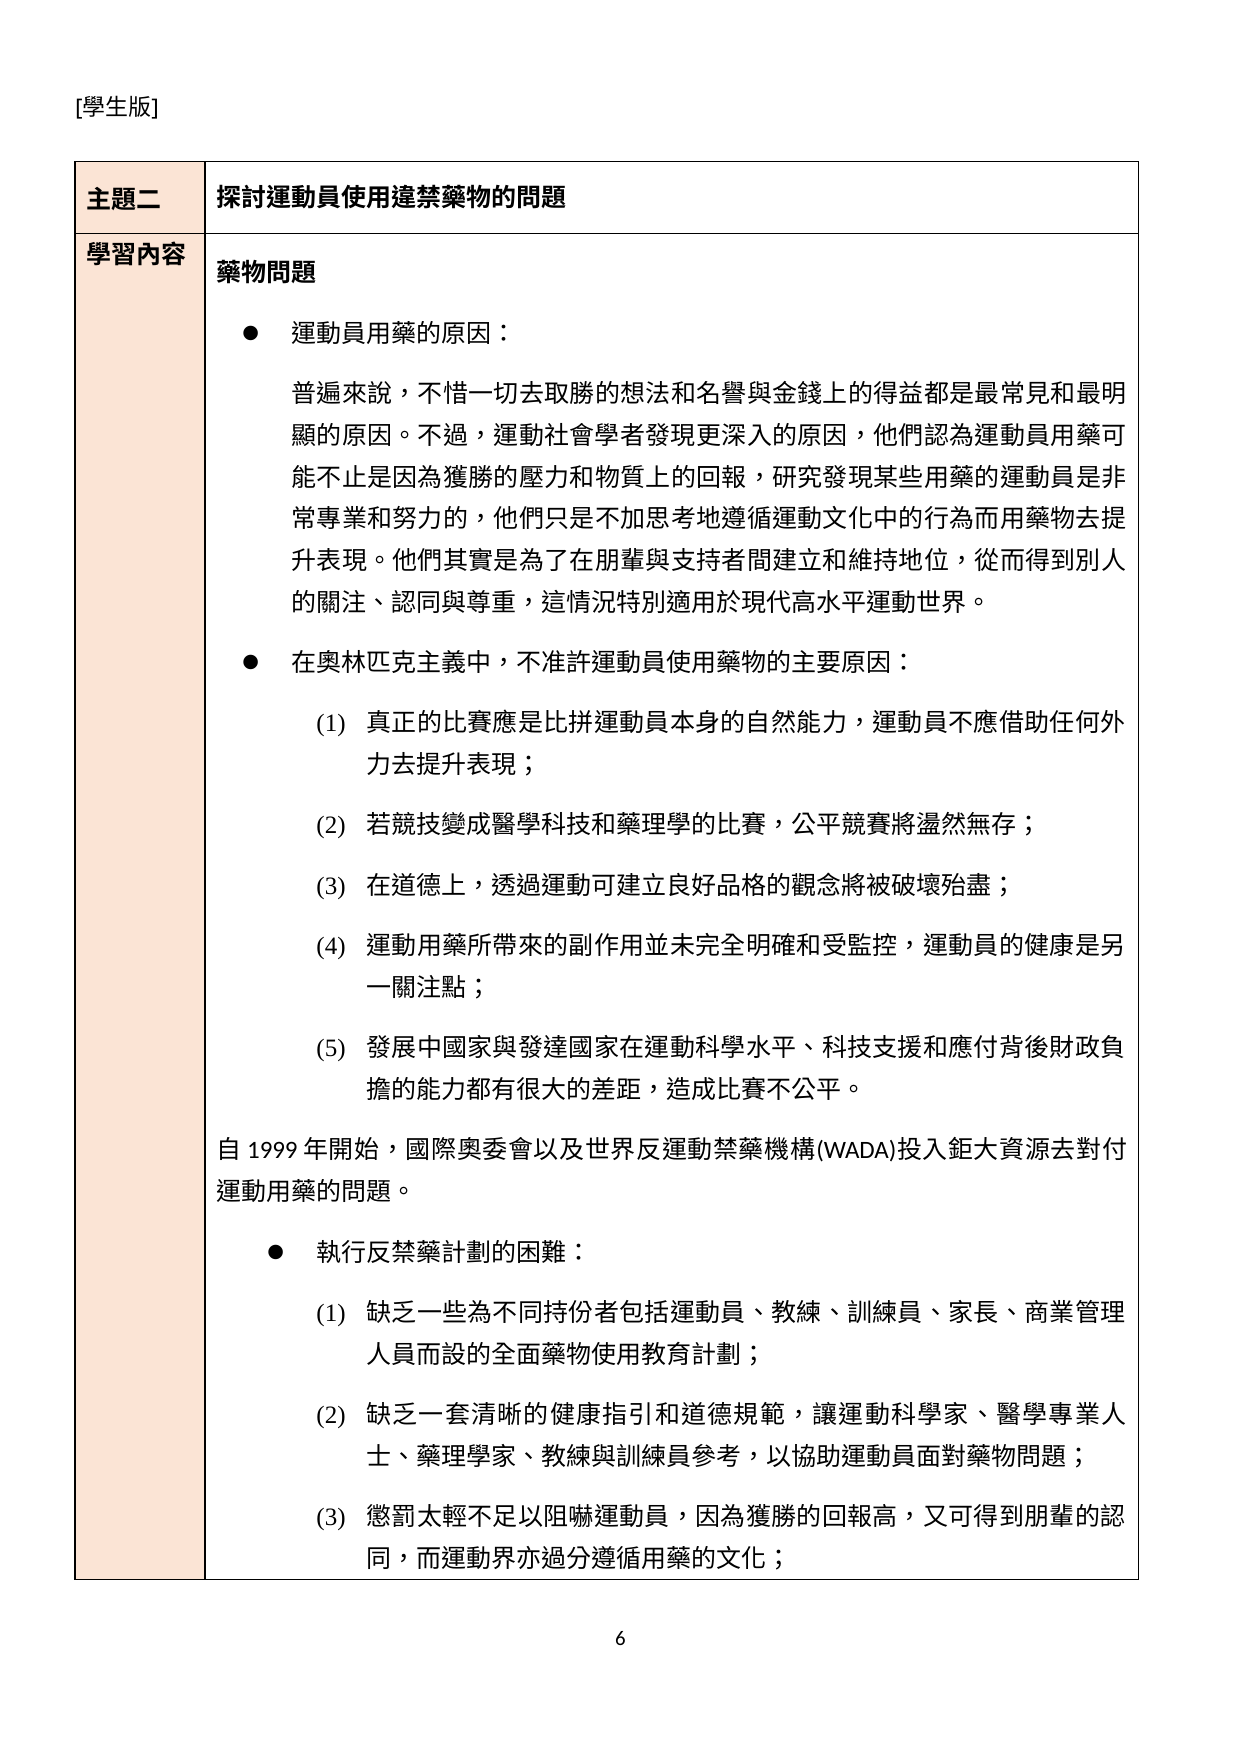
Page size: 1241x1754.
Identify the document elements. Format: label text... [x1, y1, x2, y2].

table_cell 學習內容 [76, 234, 204, 1579]
table_header 主題二 [76, 162, 204, 233]
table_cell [206, 234, 1138, 1579]
table_header 探討運動員使用違禁藥物的問題 [206, 162, 1138, 233]
